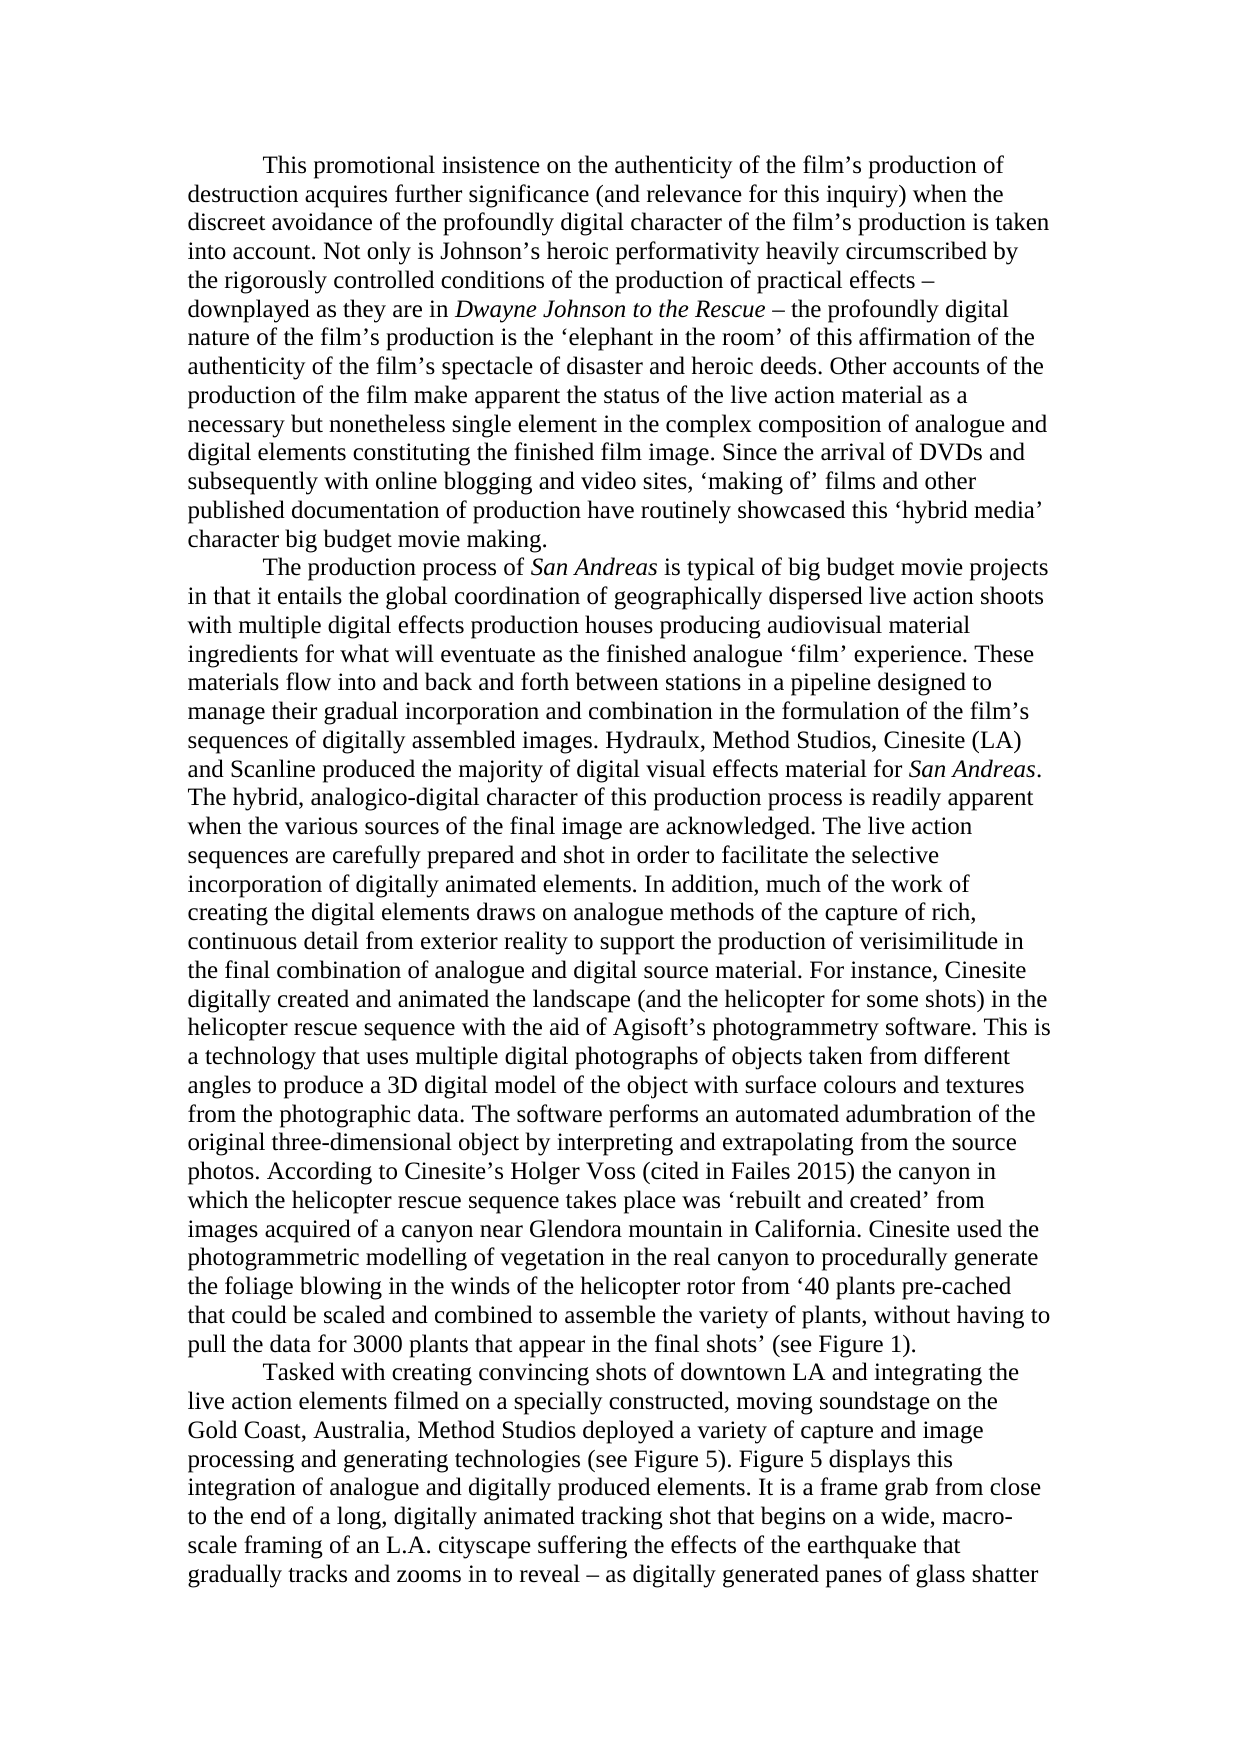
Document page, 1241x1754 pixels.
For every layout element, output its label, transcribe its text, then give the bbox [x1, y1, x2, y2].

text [187, 1357, 1053, 1587]
text This promotional insistence on the authenticity of the film’s production of destruction acquires further significance (and relevance for this inquiry) when the discreet avoidance of the profoundly digital character of the film’s production is taken into account. Not only is Johnson’s heroic performativity heavily circumscribed by the rigorously controlled conditions of the production of practical effects – downplayed as they are in Dwayne Johnson to the Rescue – the profoundly digital nature of the film’s production is the ‘elephant in the room’ of this affirmation of the authenticity of the film’s spectacle of disaster and heroic deeds. Other accounts of the production of the film make apparent the status of the live action material as a necessary but nonetheless single element in the complex composition of analogue and digital elements constituting the finished film image. Since the arrival of DVDs and subsequently with online blogging and video sites, ‘making of’ films and other published documentation of production have routinely showcased this ‘hybrid media’ character big budget movie making. [187, 150, 1053, 552]
text The production process of San Andreas is typical of big budget movie projects in that it entails the global coordination of geographically dispersed live action shoots with multiple digital effects production houses producing audiovisual material ingredients for what will eventuate as the finished analogue ‘film’ experience. These materials flow into and back and forth between stations in a pipeline designed to manage their gradual incorporation and combination in the formulation of the film’s sequences of digitally assembled images. Hydraulx, Method Studios, Cinesite (LA) and Scanline produced the majority of digital visual effects material for San Andreas. The hybrid, analogico-digital character of this production process is readily apparent when the various sources of the final image are acknowledged. The live action sequences are carefully prepared and shot in order to facilitate the selective incorporation of digitally animated elements. In addition, much of the work of creating the digital elements draws on analogue methods of the capture of rich, continuous detail from exterior reality to support the production of verisimilitude in the final combination of analogue and digital source material. For instance, Cinesite digitally created and animated the landscape (and the helicopter for some shots) in the helicopter rescue sequence with the aid of Agisoft’s photogrammetry software. This is a technology that uses multiple digital photographs of objects taken from different angles to produce a 3D digital model of the object with surface colours and textures from the photographic data. The software performs an automated adumbration of the original three-dimensional object by interpreting and extrapolating from the source photos. According to Cinesite’s Holger Voss (cited in Failes 2015) the canyon in which the helicopter rescue sequence takes place was ‘rebuilt and created’ from images acquired of a canyon near Glendora mountain in California. Cinesite used the photogrammetric modelling of vegetation in the real canyon to procedurally generate the foliage blowing in the winds of the helicopter rotor from ‘40 plants pre-cached that could be scaled and combined to assemble the variety of plants, without having to pull the data for 3000 plants that appear in the final shots’ (see Figure 1). [187, 552, 1053, 1357]
